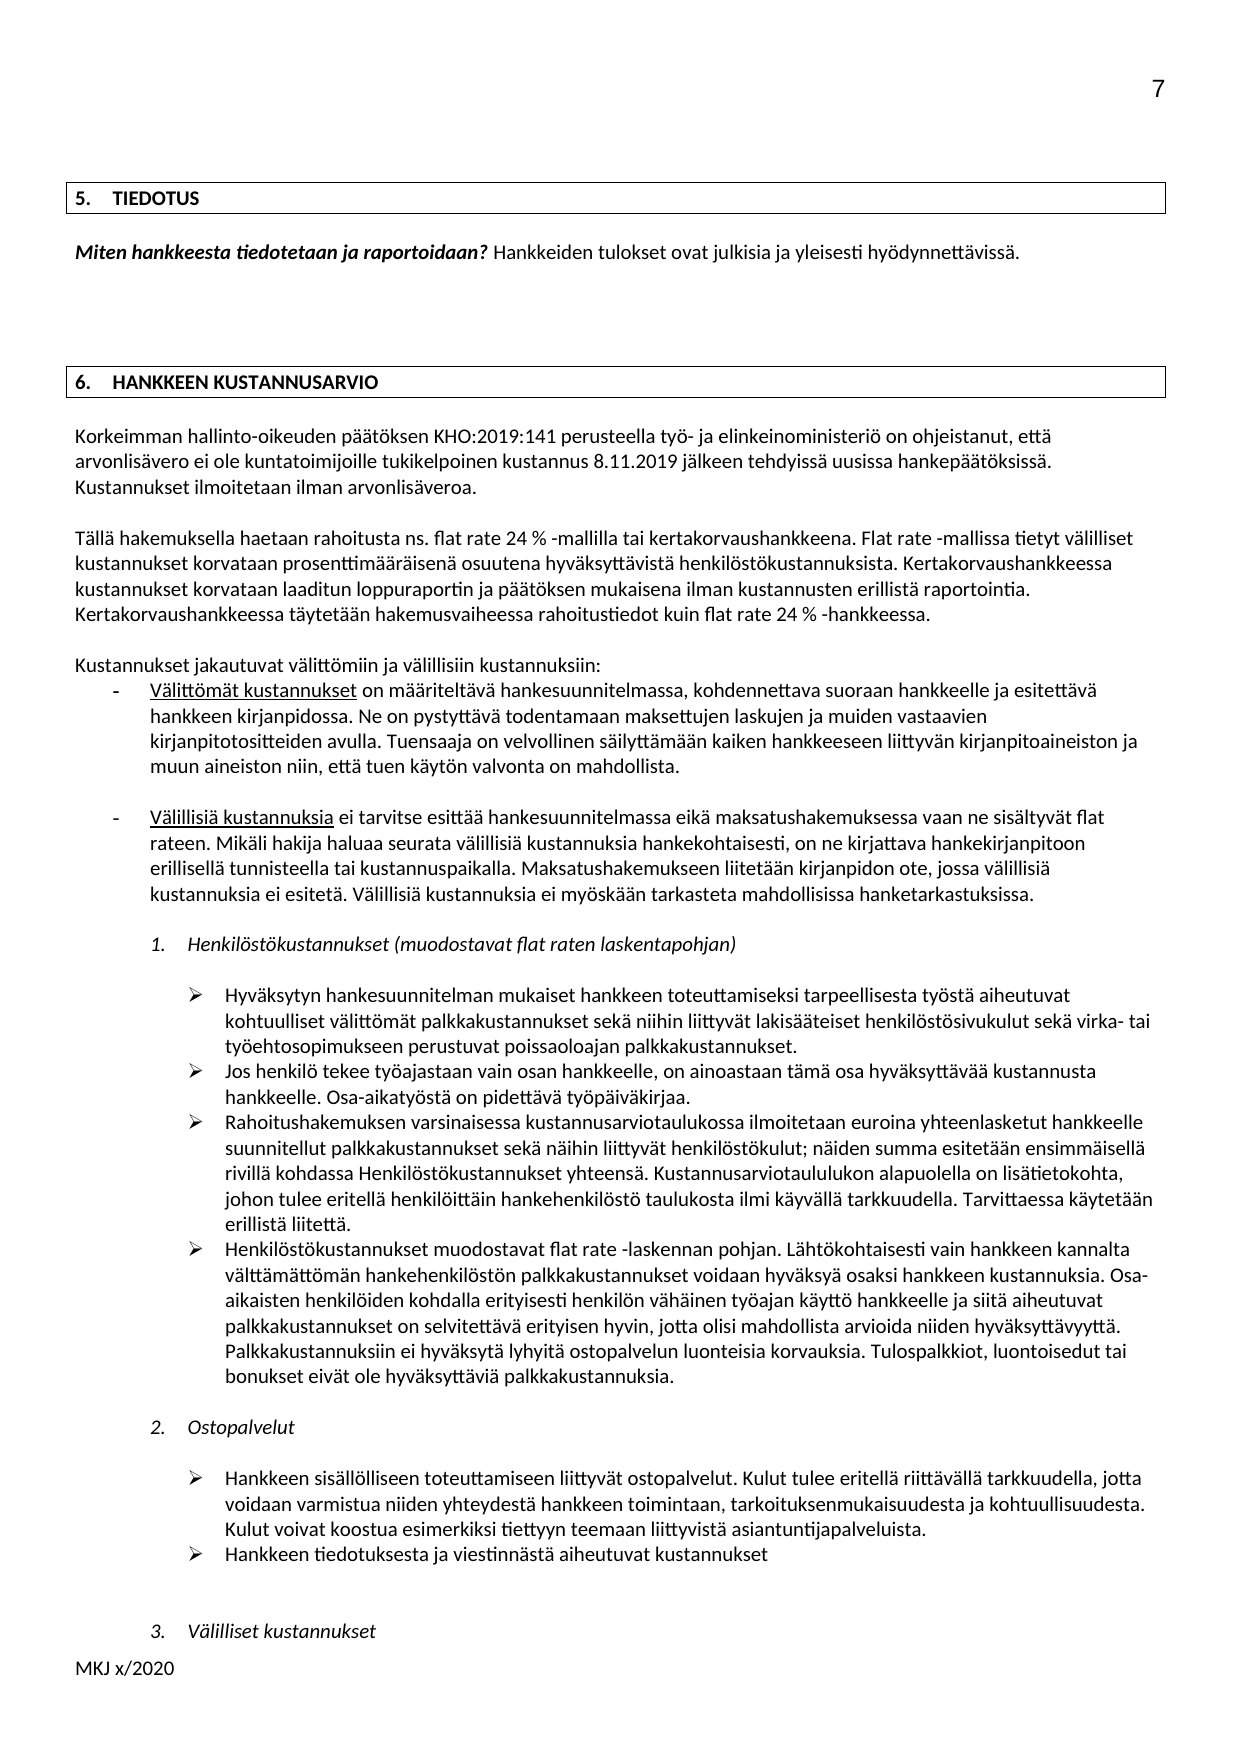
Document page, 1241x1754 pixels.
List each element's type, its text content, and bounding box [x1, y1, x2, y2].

text Tällä hakemuksella haetaan rahoitusta ns. flat rate 24 % -mallilla tai kertakorvaushankkeena. Flat rate -mallissa tietyt välilliset kustannukset korvataan prosenttimääräisenä osuutena hyväksyttävistä henkilöstökustannuksista. Kertakorvaushankkeessa kustannukset korvataan laaditun loppuraportin ja päätöksen mukaisena ilman kustannusten erillistä raportointia. Kertakorvaushankkeessa täytetään hakemusvaiheessa rahoitustiedot kuin flat rate 24 % -hankkeessa. [75, 525, 1165, 627]
list Henkilöstökustannukset muodostavat flat rate -laskennan pohjan. Lähtökohtaisesti vain hankkeen kannalta välttämättömän hankehenkilöstön palkkakustannukset voidaan hyväksyä osaksi hankkeen kustannuksia. Osa-aikaisten henkilöiden kohdalla erityisesti henkilön vähäinen työajan käyttö hankkeelle ja siitä aiheutuvat palkkakustannukset on selvitettävä erityisen hyvin, jotta olisi mahdollista arvioida niiden hyväksyttävyyttä. Palkkakustannuksiin ei hyväksytä lyhyitä ostopalvelun luonteisia korvauksia. Tulospalkkiot, luontoisedut tai bonukset eivät ole hyväksyttäviä palkkakustannuksia. [187, 1237, 1165, 1389]
list Välittömät kustannukset on määriteltävä hankesuunnitelmassa, kohdennettava suoraan hankkeelle ja esitettävä hankkeen kirjanpidossa. Ne on pystyttävä todentamaan maksettujen laskujen ja muiden vastaavien kirjanpitotositteiden avulla. Tuensaaja on velvollinen säilyttämään kaiken hankkeeseen liittyvän kirjanpitoaineiston ja muun aineiston niin, että tuen käytön valvonta on mahdollista. [112, 677, 1165, 779]
list Hyväksytyn hankesuunnitelman mukaiset hankkeen toteuttamiseksi tarpeellisesta työstä aiheutuvat kohtuulliset välittömät palkkakustannukset sekä niihin liittyvät lakisääteiset henkilöstösivukulut sekä virka- tai työehtosopimukseen perustuvat poissaoloajan palkkakustannukset. [187, 982, 1165, 1059]
text Miten hankkeesta tiedotetaan ja raportoidaan? Hankkeiden tulokset ovat julkisia ja yleisesti hyödynnettävissä. [75, 239, 1165, 264]
list TIEDOTUS [67, 183, 1165, 213]
list HANKKEEN KUSTANNUSARVIO [67, 367, 1165, 397]
list Ostopalvelut [150, 1414, 1165, 1440]
list Hankkeen tiedotuksesta ja viestinnästä aiheutuvat kustannukset [187, 1542, 1165, 1567]
list Hankkeen sisällölliseen toteuttamiseen liittyvät ostopalvelut. Kulut tulee eritellä riittävällä tarkkuudella, jotta voidaan varmistua niiden yhteydestä hankkeen toimintaan, tarkoituksenmukaisuudesta ja kohtuullisuudesta. Kulut voivat koostua esimerkiksi tiettyyn teemaan liittyvistä asiantuntijapalveluista. [187, 1465, 1165, 1542]
list Välilliset kustannukset [150, 1618, 1165, 1643]
text Kustannukset jakautuvat välittömiin ja välillisiin kustannuksiin: [75, 652, 1165, 677]
list Rahoitushakemuksen varsinaisessa kustannusarviotaulukossa ilmoitetaan euroina yhteenlasketut hankkeelle suunnitellut palkkakustannukset sekä näihin liittyvät henkilöstökulut; näiden summa esitetään ensimmäisellä rivillä kohdassa Henkilöstökustannukset yhteensä. Kustannusarviotaululukon alapuolella on lisätietokohta, johon tulee eritellä henkilöittäin hankehenkilöstö taulukosta ilmi käyvällä tarkkuudella. Tarvittaessa käytetään erillistä liitettä. [187, 1109, 1165, 1237]
text Korkeimman hallinto-oikeuden päätöksen KHO:2019:141 perusteella työ- ja elinkeinoministeriö on ohjeistanut, että arvonlisävero ei ole kuntatoimijoille tukikelpoinen kustannus 8.11.2019 jälkeen tehdyissä uusissa hankepäätöksissä. Kustannukset ilmoitetaan ilman arvonlisäveroa. [75, 423, 1165, 499]
list Henkilöstökustannukset (muodostavat flat raten laskentapohjan) [150, 932, 1165, 957]
list Jos henkilö tekee työajastaan vain osan hankkeelle, on ainoastaan tämä osa hyväksyttävää kustannusta hankkeelle. Osa-aikatyöstä on pidettävä työpäiväkirjaa. [187, 1059, 1165, 1109]
list Välillisiä kustannuksia ei tarvitse esittää hankesuunnitelmassa eikä maksatushakemuksessa vaan ne sisältyvät flat rateen. Mikäli hakija haluaa seurata välillisiä kustannuksia hankekohtaisesti, on ne kirjattava hankekirjanpitoon erillisellä tunnisteella tai kustannuspaikalla. Maksatushakemukseen liitetään kirjanpidon ote, jossa välillisiä kustannuksia ei esitetä. Välillisiä kustannuksia ei myöskään tarkasteta mahdollisissa hanketarkastuksissa. [112, 804, 1165, 906]
